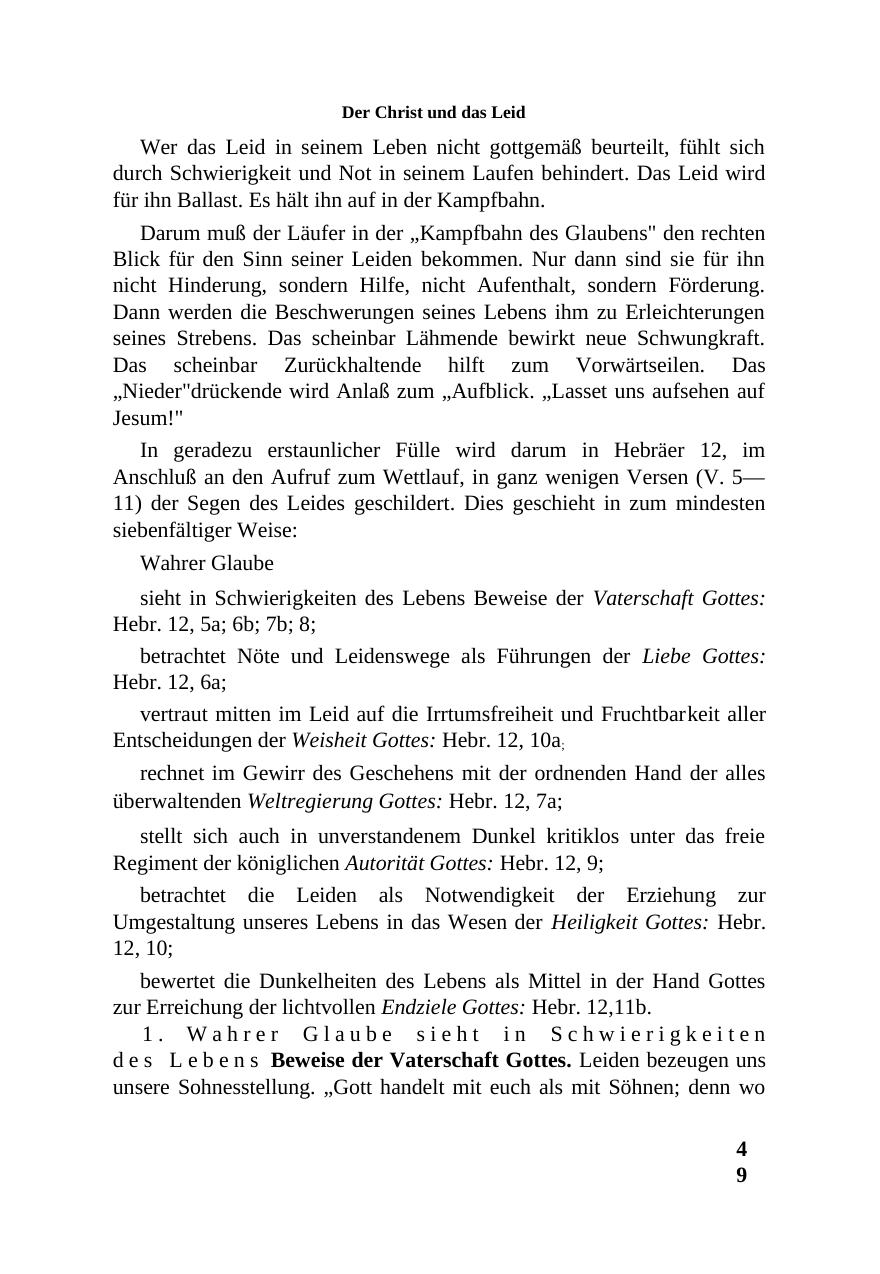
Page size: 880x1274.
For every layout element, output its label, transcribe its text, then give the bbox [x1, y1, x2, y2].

text In geradezu erstaunlicher Fülle wird darum in Hebräer 12, im Anschluß an den Aufruf zum Wettlauf, in ganz wenigen Versen (V. 5—11) der Segen des Leides geschildert. Dies geschieht in zum mindesten siebenfältiger Weise: [113, 437, 766, 543]
text betrachtet die Leiden als Notwendigkeit der Erziehung zur Umgestaltung unseres Lebens in das Wesen der Heiligkeit Gottes: Hebr. 12, 10; [113, 882, 766, 961]
text rechnet im Gewirr des Geschehens mit der ordnenden Hand der alles überwaltenden Weltregierung Gottes: Hebr. 12, 7a; [113, 757, 766, 814]
text Darum muß der Läufer in der „Kampfbahn des Glaubens" den rechten Blick für den Sinn seiner Leiden bekommen. Nur dann sind sie für ihn nicht Hinderung, sondern Hilfe, nicht Aufenthalt, sondern Förderung. Dann werden die Beschwerungen seines Lebens ihm zu Erleichterungen seines Strebens. Das scheinbar Lähmende bewirkt neue Schwungkraft. Das scheinbar Zurückhaltende hilft zum Vorwärtseilen. Das „Nieder"drückende wird Anlaß zum „Aufblick. „Lasset uns aufsehen auf Jesum!" [113, 219, 766, 431]
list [113, 1020, 766, 1099]
text betrachtet Nöte und Leidenswege als Führungen der Liebe Gottes: Hebr. 12, 6a; [113, 643, 766, 694]
text Wahrer Glaube [113, 553, 766, 574]
text Wer das Leid in seinem Leben nicht gottgemäß beurteilt, fühlt sich durch Schwierigkeit und Not in seinem Laufen behindert. Das Leid wird für ihn Ballast. Es hält ihn auf in der Kampfbahn. [113, 133, 766, 213]
text bewertet die Dunkelheiten des Lebens als Mittel in der Hand Gottes zur Erreichung der lichtvollen Endziele Gottes: Hebr. 12,11b. [113, 967, 766, 1020]
text stellt sich auch in unverstandenem Dunkel kritiklos unter das freie Regiment der königlichen Autorität Gottes: Hebr. 12, 9; [113, 822, 766, 875]
text vertraut mitten im Leid auf die Irrtumsfreiheit und Fruchtbarkeit aller Entscheidungen der Weisheit Gottes: Hebr. 12, 10a; [113, 700, 766, 753]
text sieht in Schwierigkeiten des Lebens Beweise der Vaterschaft Gottes: Hebr. 12, 5a; 6b; 7b; 8; [113, 584, 766, 637]
